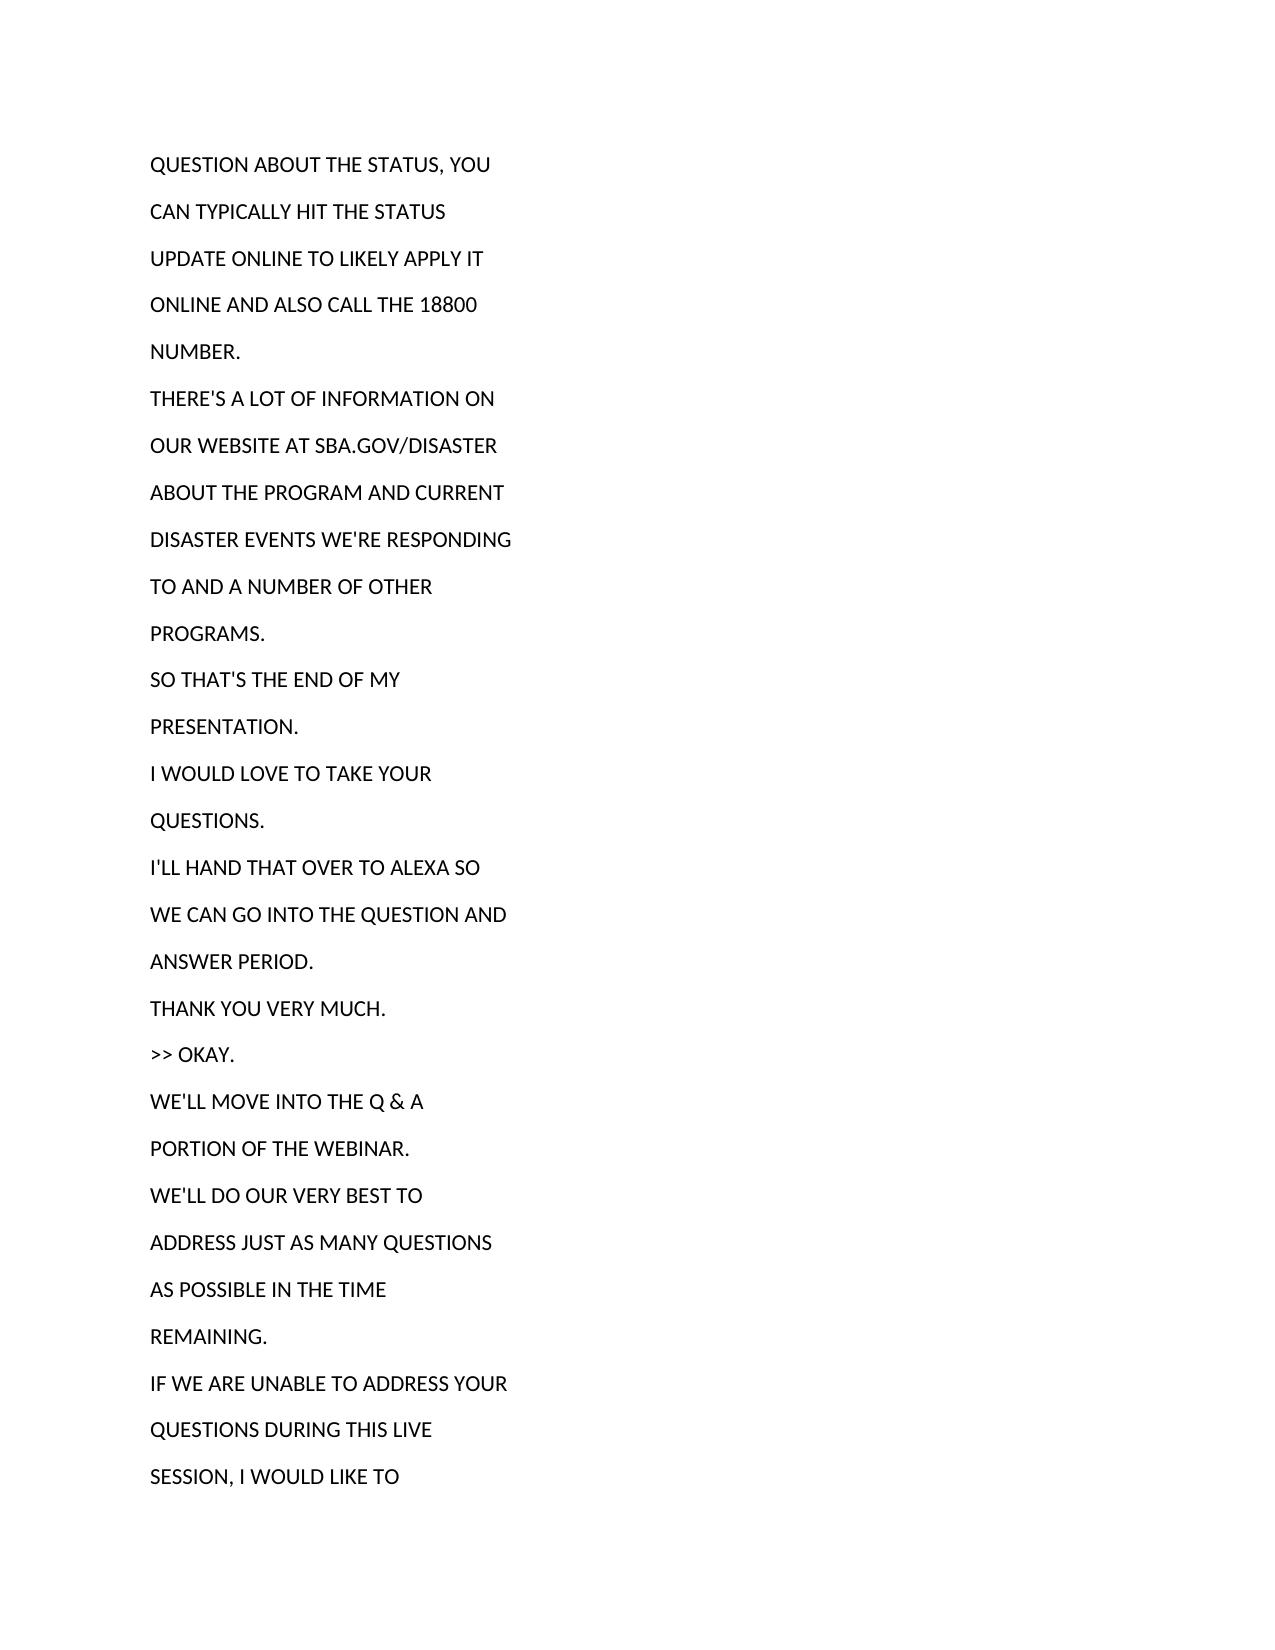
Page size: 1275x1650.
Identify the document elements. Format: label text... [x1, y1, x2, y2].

text ONLINE AND ALSO CALL THE 18800 [150, 291, 1125, 319]
text CAN TYPICALLY HIT THE STATUS [150, 197, 1125, 225]
text ANSWER PERIOD. [150, 947, 1125, 975]
text ABOUT THE PROGRAM AND CURRENT [150, 478, 1125, 506]
text TO AND A NUMBER OF OTHER [150, 572, 1125, 600]
text THANK YOU VERY MUCH. [150, 994, 1125, 1022]
text PROGRAMS. [150, 619, 1125, 647]
text QUESTIONS. [150, 806, 1125, 834]
text ADDRESS JUST AS MANY QUESTIONS [150, 1228, 1125, 1256]
text WE'LL DO OUR VERY BEST TO [150, 1181, 1125, 1209]
text QUESTIONS DURING THIS LIVE [150, 1416, 1125, 1444]
text OUR WEBSITE AT SBA.GOV/DISASTER [150, 431, 1125, 459]
text THERE'S A LOT OF INFORMATION ON [150, 384, 1125, 412]
text WE CAN GO INTO THE QUESTION AND [150, 900, 1125, 928]
text I'LL HAND THAT OVER TO ALEXA SO [150, 853, 1125, 881]
text SO THAT'S THE END OF MY [150, 666, 1125, 694]
text WE'LL MOVE INTO THE Q & A [150, 1087, 1125, 1116]
text >> OKAY. [150, 1041, 1125, 1069]
text DISASTER EVENTS WE'RE RESPONDING [150, 525, 1125, 553]
text AS POSSIBLE IN THE TIME [150, 1275, 1125, 1303]
text I WOULD LOVE TO TAKE YOUR [150, 759, 1125, 787]
text UPDATE ONLINE TO LIKELY APPLY IT [150, 244, 1125, 272]
text SESSION, I WOULD LIKE TO [150, 1462, 1125, 1491]
text IF WE ARE UNABLE TO ADDRESS YOUR [150, 1369, 1125, 1397]
text REMAINING. [150, 1322, 1125, 1350]
text QUESTION ABOUT THE STATUS, YOU [150, 150, 1125, 178]
text PRESENTATION. [150, 712, 1125, 741]
text PORTION OF THE WEBINAR. [150, 1134, 1125, 1162]
text NUMBER. [150, 337, 1125, 366]
